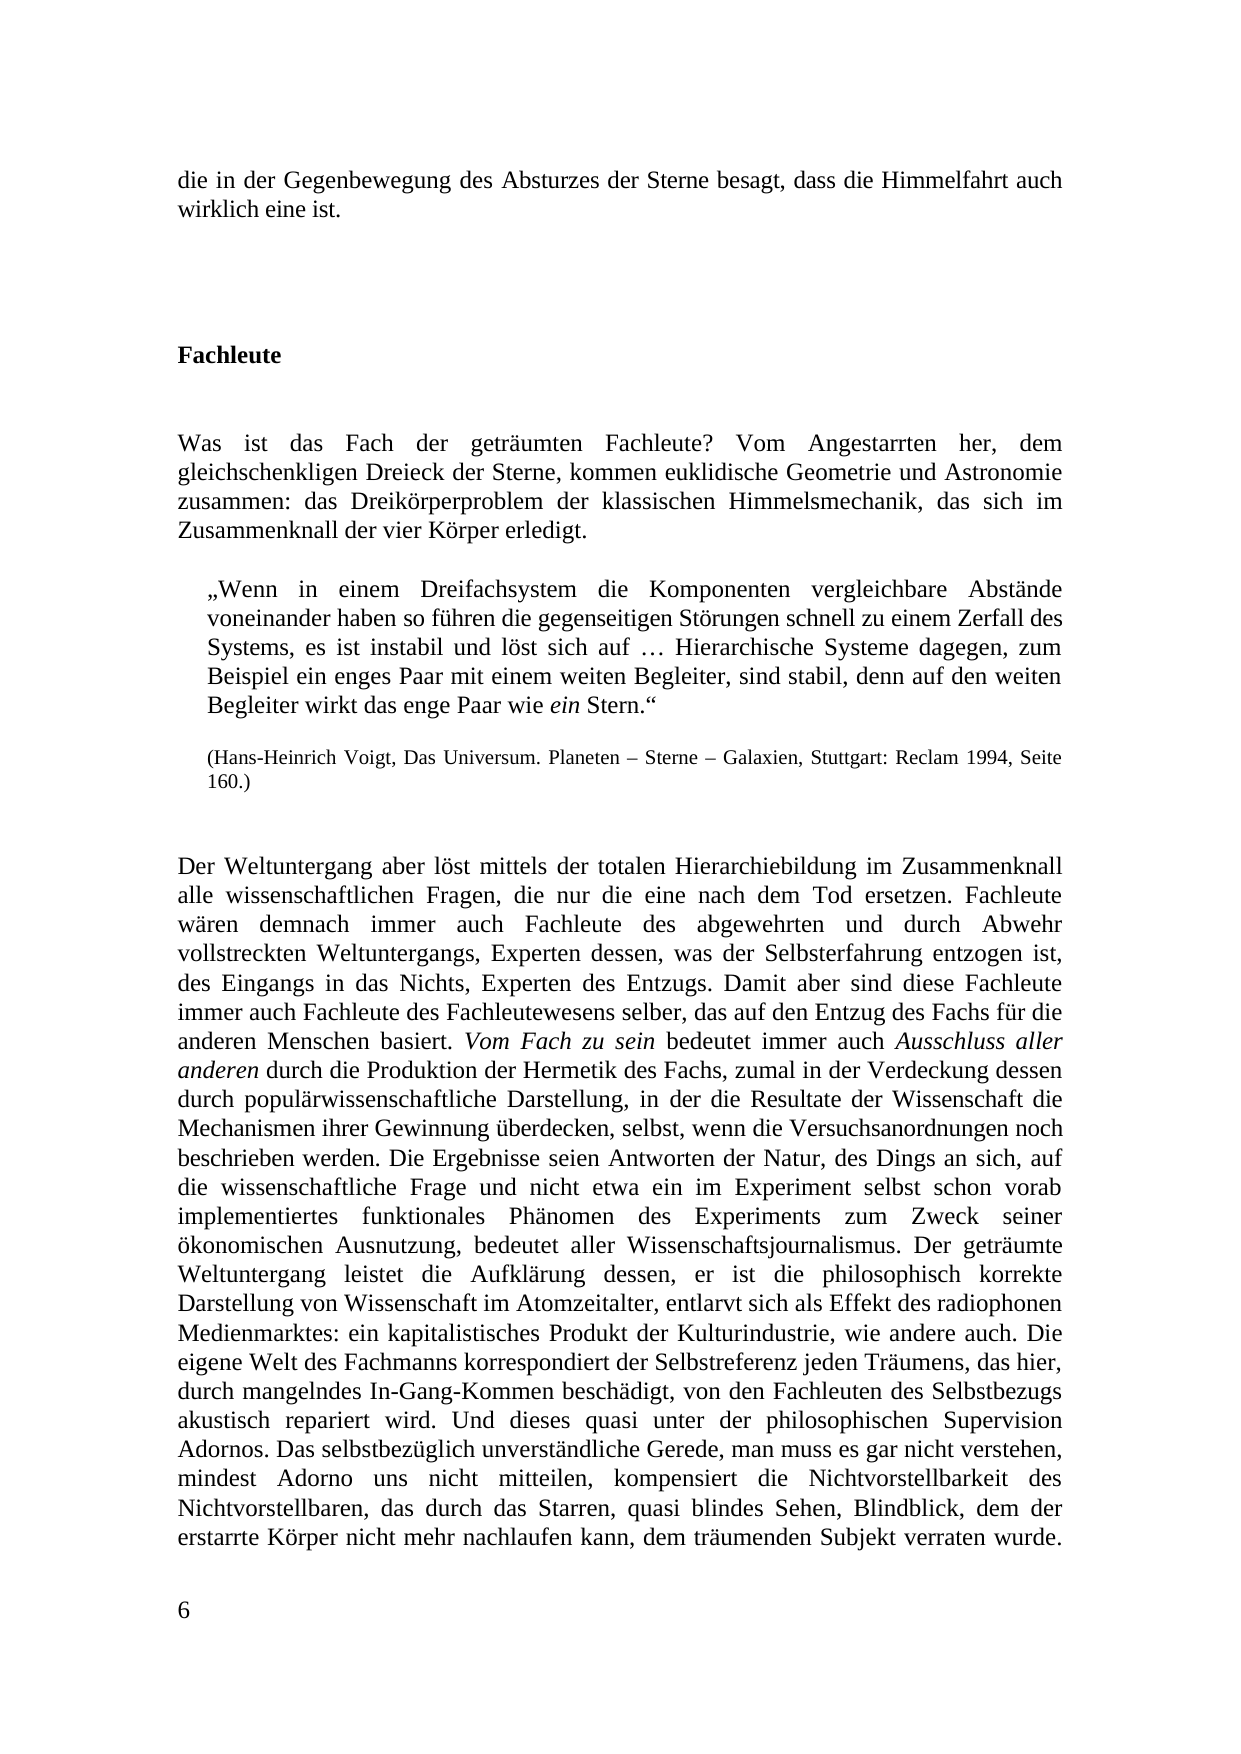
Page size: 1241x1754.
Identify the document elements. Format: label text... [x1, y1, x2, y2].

text Fachleute [177, 340, 1063, 369]
text Was ist das Fach der geträumten Fachleute? Vom Angestarrten her, dem gleichschenkligen Dreieck der Sterne, kommen euklidische Geometrie und Astronomie zusammen: das Dreikörperproblem der klassischen Himmelsmechanik, das sich im Zusammenknall der vier Körper erledigt. [177, 428, 1063, 544]
text (Hans-Heinrich Voigt, Das Universum. Planeten – Sterne – Galaxien, Stuttgart: Reclam 1994, Seite 160.) [207, 744, 1063, 793]
text „Wenn in einem Dreifachsystem die Komponenten vergleichbare Abstände voneinander haben so führen die gegenseitigen Störungen schnell zu einem Zerfall des Systems, es ist instabil und löst sich auf … Hierarchische Systeme dagegen, zum Beispiel ein enges Paar mit einem weiten Begleiter, sind stabil, denn auf den weiten Begleiter wirkt das enge Paar wie ein Stern.“ [207, 574, 1063, 719]
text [177, 165, 1063, 224]
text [177, 851, 1063, 1551]
